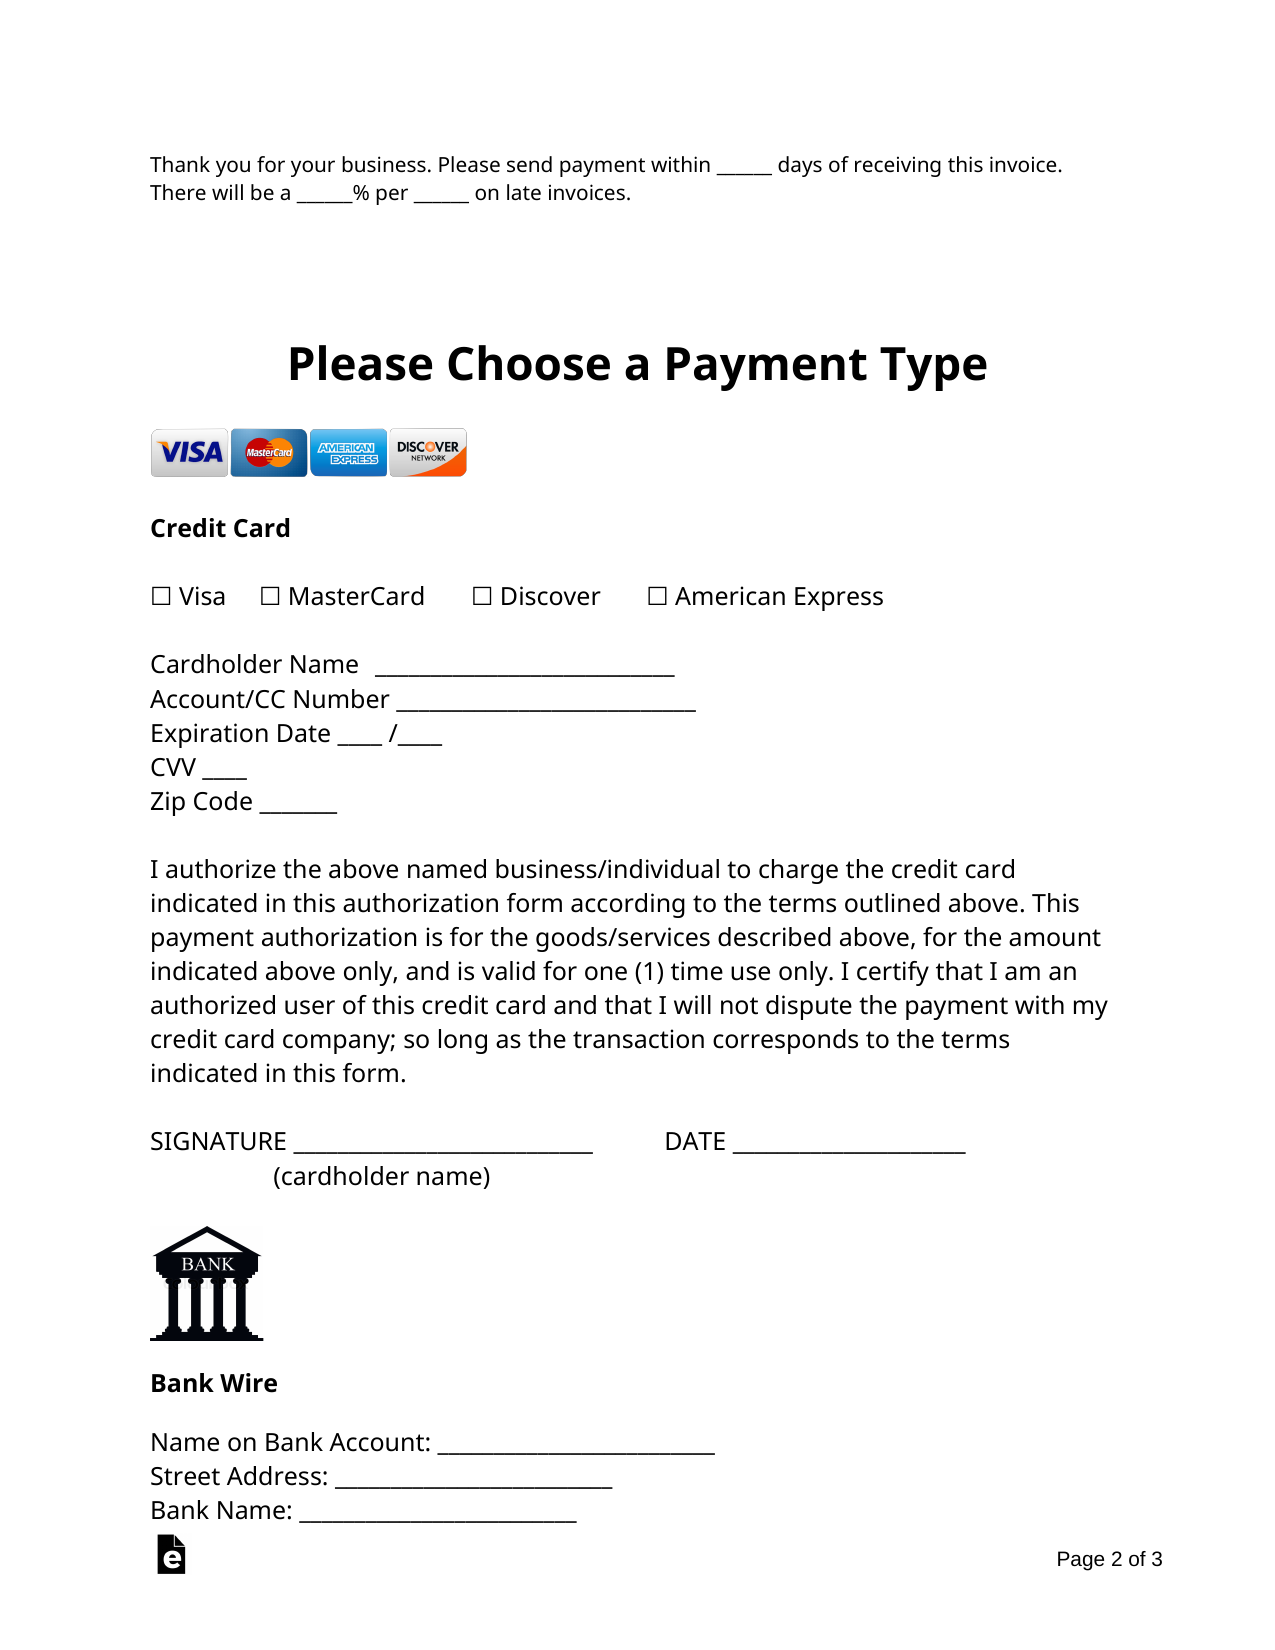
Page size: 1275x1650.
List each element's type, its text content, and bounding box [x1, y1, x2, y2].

text Please Choose a Payment Type [150, 332, 1125, 394]
text Credit Card [150, 511, 1125, 545]
text Street Address: _________________________ [150, 1458, 1125, 1492]
text SIGNATURE ___________________________ DATE _____________________ [150, 1124, 1125, 1158]
text Bank Wire [150, 1365, 1125, 1399]
text Thank you for your business. Please send payment within ______ days of receiving this invoice. There will be a ______% per ______ on late invoices. [150, 150, 1125, 207]
text I authorize the above named business/individual to charge the credit card indicated in this authorization form according to the terms outlined above. This payment authorization is for the goods/services described above, for the amount indicated above only, and is valid for one (1) time use only. I certify that I am an authorized user of this credit card and that I will not dispute the payment with my credit card company; so long as the transaction corresponds to the terms indicated in this form. [150, 852, 1125, 1090]
text ☐ Visa ☐ MasterCard ☐ Discover ☐ American Express [150, 579, 1125, 613]
text CVV ____ [150, 749, 1125, 783]
picture [150, 1533, 192, 1575]
text Name on Bank Account: _________________________ [150, 1424, 1125, 1458]
picture [150, 1226, 264, 1341]
text Expiration Date ____ /____ [150, 715, 1125, 749]
picture [150, 428, 467, 477]
text (cardholder name) [150, 1158, 1125, 1192]
text Account/CC Number ___________________________ [150, 681, 1125, 715]
text Zip Code _______ [150, 783, 1125, 817]
text Bank Name: _________________________ [150, 1492, 1125, 1527]
text Cardholder Name ___________________________ [150, 647, 1125, 681]
